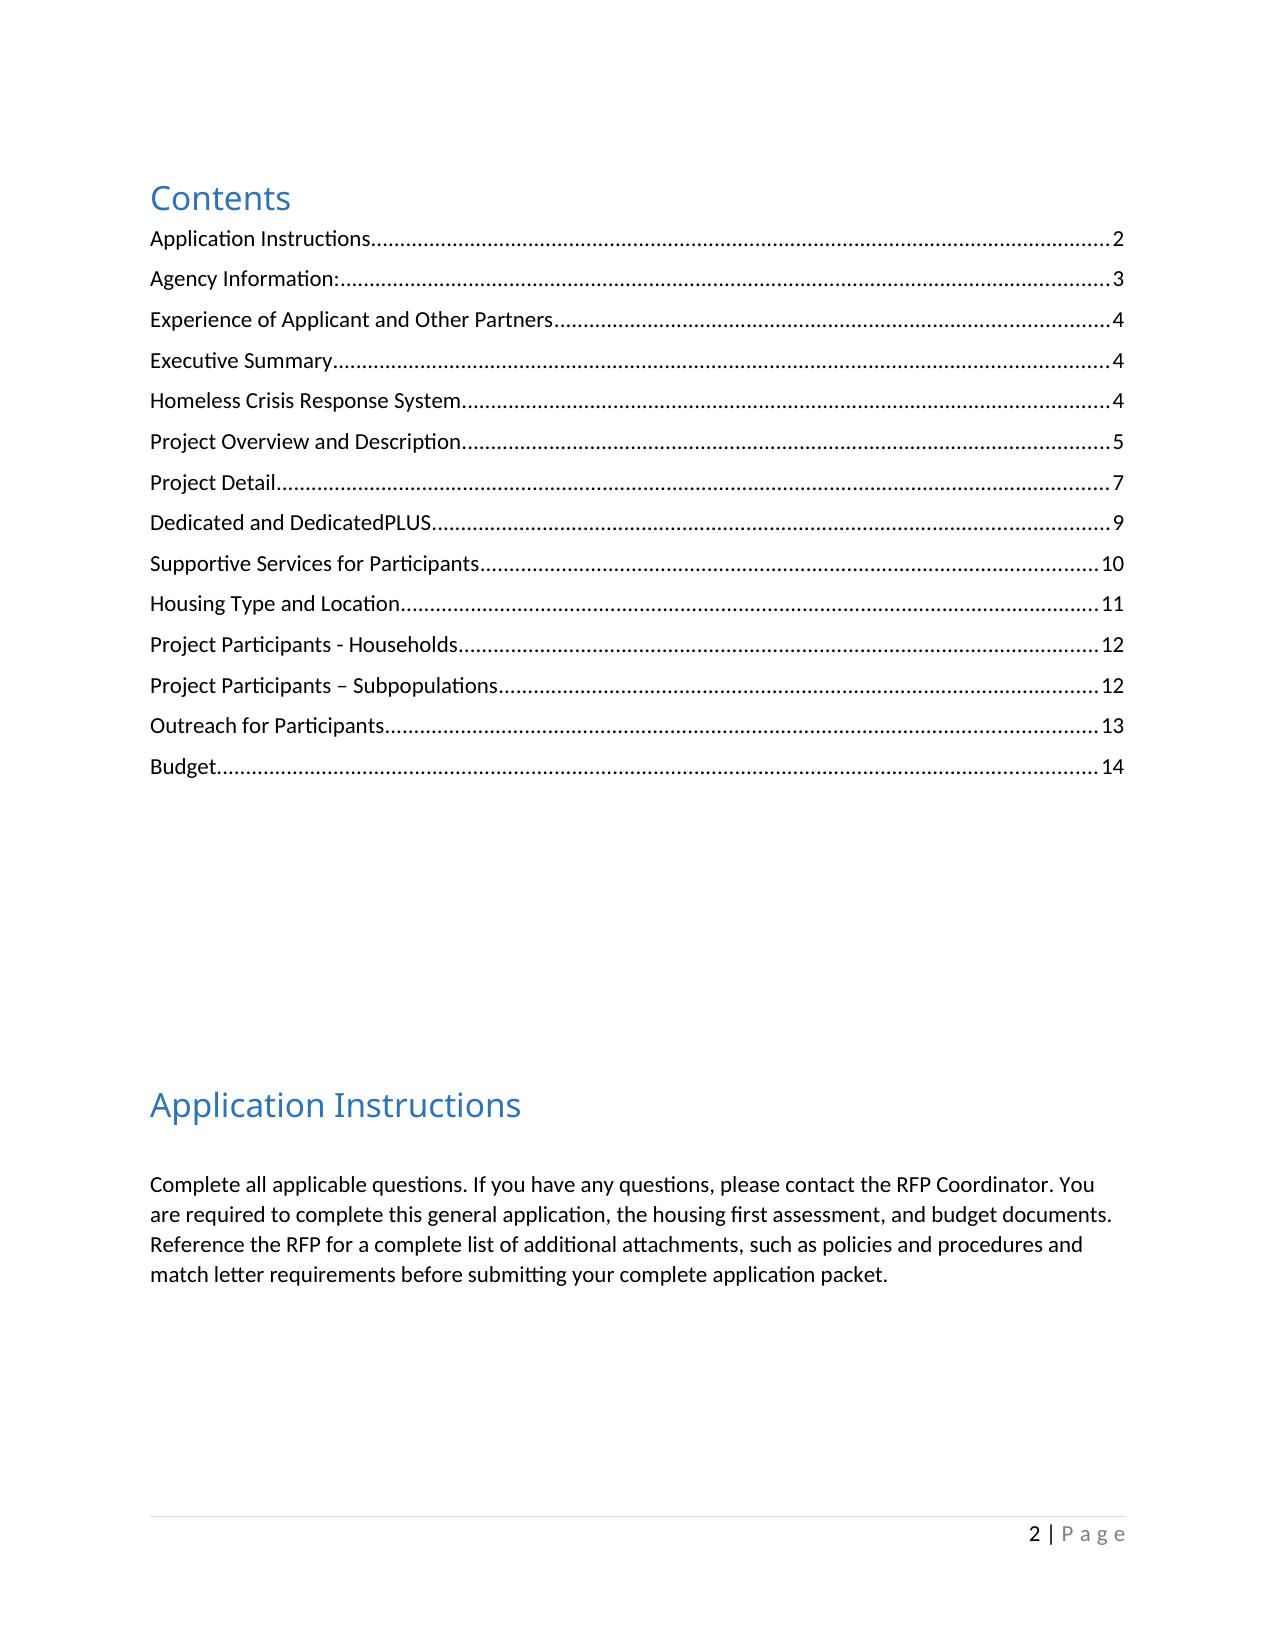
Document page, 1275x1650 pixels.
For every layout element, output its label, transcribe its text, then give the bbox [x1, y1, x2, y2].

subtitle Application Instructions [150, 1082, 1125, 1128]
text Complete all applicable questions. If you have any questions, please contact the RFP Coordinator. You are required to complete this general application, the housing first assessment, and budget documents. Reference the RFP for a complete list of additional attachments, such as policies and procedures and match letter requirements before submitting your complete application packet. [150, 1170, 1125, 1288]
